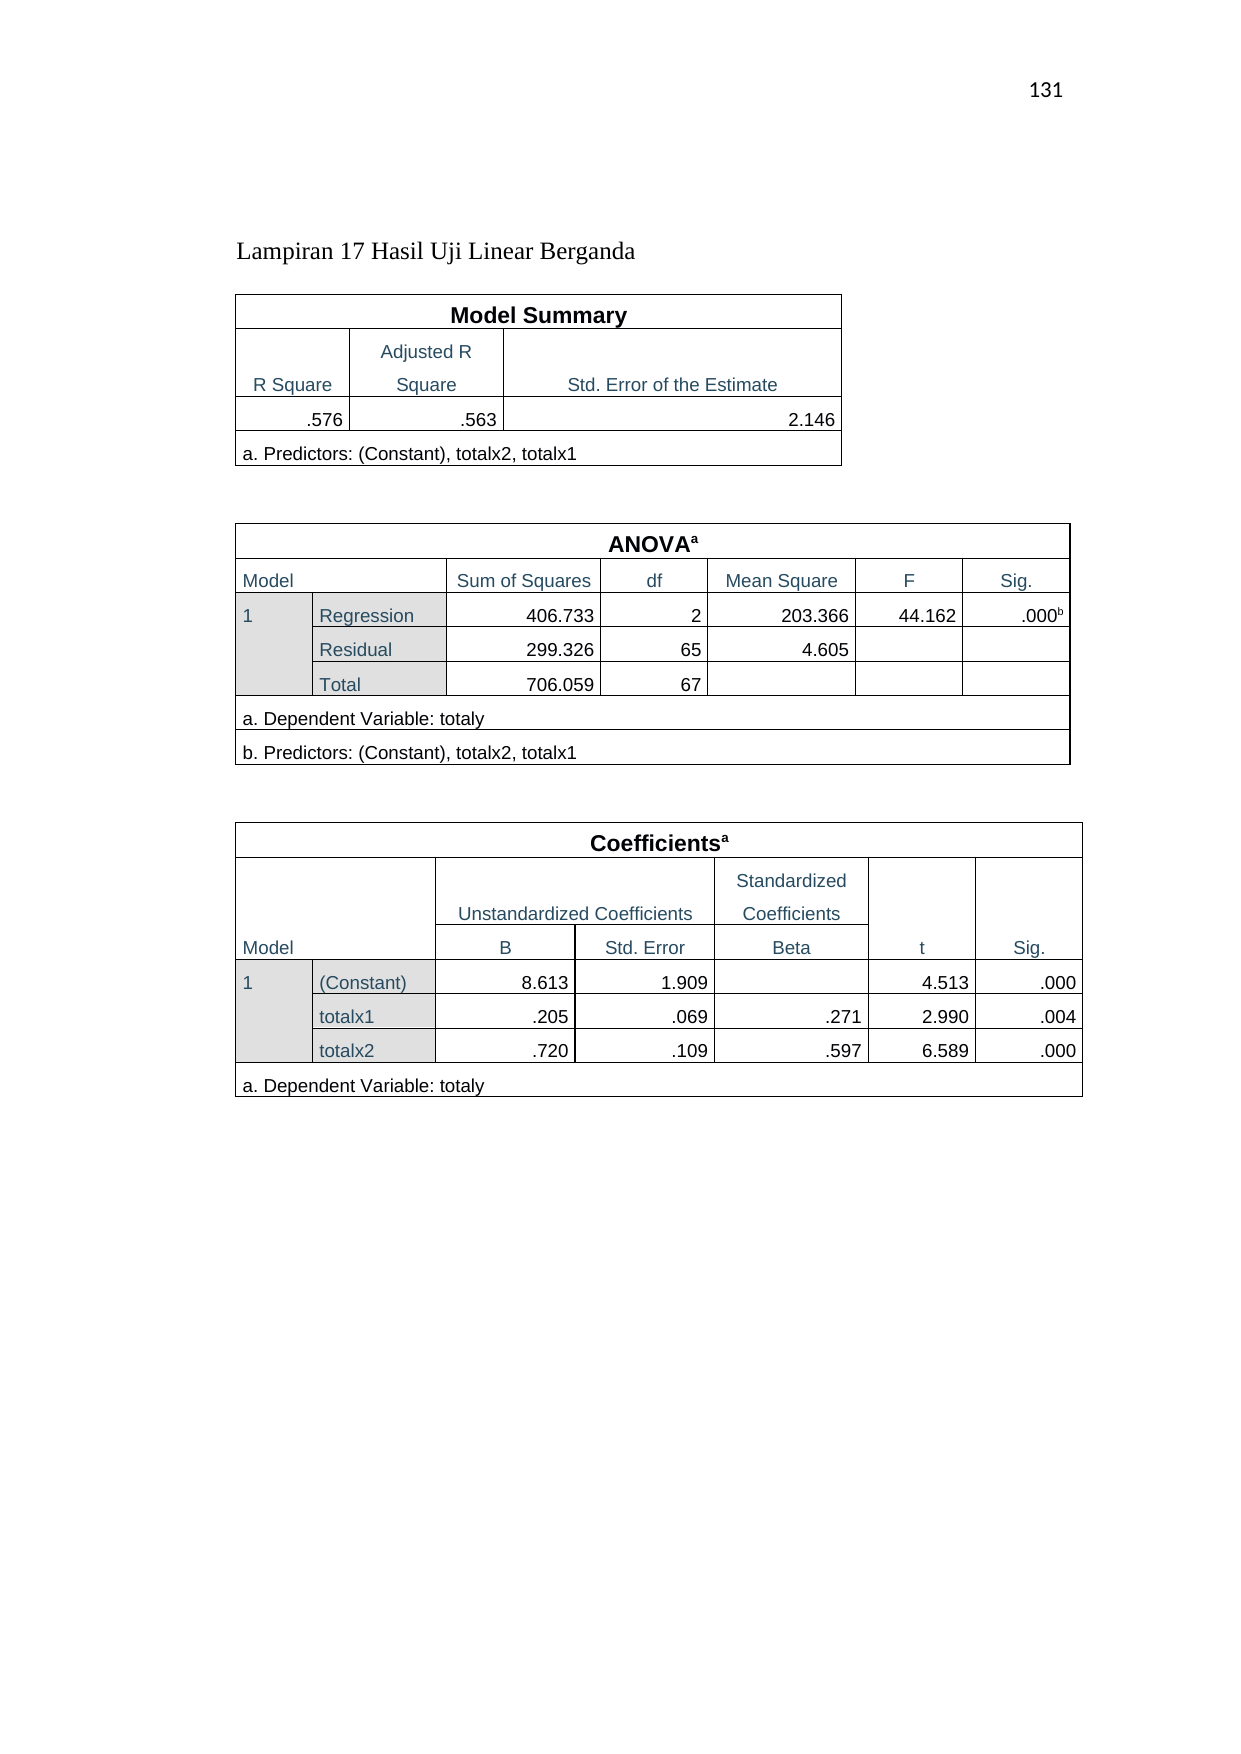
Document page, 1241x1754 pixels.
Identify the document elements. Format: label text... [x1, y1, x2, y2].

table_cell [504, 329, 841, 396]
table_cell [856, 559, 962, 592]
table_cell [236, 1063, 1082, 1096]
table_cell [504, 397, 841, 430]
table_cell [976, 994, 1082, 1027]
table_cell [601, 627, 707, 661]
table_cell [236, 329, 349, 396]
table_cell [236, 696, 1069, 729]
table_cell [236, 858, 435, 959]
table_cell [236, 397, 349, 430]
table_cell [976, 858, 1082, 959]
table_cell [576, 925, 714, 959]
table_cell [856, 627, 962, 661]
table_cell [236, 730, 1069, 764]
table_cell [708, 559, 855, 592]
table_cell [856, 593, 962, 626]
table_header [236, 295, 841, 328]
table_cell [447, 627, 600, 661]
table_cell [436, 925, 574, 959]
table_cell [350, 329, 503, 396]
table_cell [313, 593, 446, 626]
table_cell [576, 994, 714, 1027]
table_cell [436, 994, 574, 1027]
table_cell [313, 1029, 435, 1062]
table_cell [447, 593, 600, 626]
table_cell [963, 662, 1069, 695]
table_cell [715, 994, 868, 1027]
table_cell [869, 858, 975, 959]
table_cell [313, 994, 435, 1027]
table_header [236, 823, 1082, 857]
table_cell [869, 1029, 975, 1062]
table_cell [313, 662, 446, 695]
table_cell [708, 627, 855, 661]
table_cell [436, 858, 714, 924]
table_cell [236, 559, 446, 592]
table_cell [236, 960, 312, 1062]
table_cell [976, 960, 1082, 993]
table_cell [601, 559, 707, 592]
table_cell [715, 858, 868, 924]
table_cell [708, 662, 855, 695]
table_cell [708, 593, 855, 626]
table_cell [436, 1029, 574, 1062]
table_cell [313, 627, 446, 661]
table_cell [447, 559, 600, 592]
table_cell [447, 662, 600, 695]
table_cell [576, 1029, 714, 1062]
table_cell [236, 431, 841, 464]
text Lampiran 17 Hasil Uji Linear Berganda [236, 236, 1063, 265]
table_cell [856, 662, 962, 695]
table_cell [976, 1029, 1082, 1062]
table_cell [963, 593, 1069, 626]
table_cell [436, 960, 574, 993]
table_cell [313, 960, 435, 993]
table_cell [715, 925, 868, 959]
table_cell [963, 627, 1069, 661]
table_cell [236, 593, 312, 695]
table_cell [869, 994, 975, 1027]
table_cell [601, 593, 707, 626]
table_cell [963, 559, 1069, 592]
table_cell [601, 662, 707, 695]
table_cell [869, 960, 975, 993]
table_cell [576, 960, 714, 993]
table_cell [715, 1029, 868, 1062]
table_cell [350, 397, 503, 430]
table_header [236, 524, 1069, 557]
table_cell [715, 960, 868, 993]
